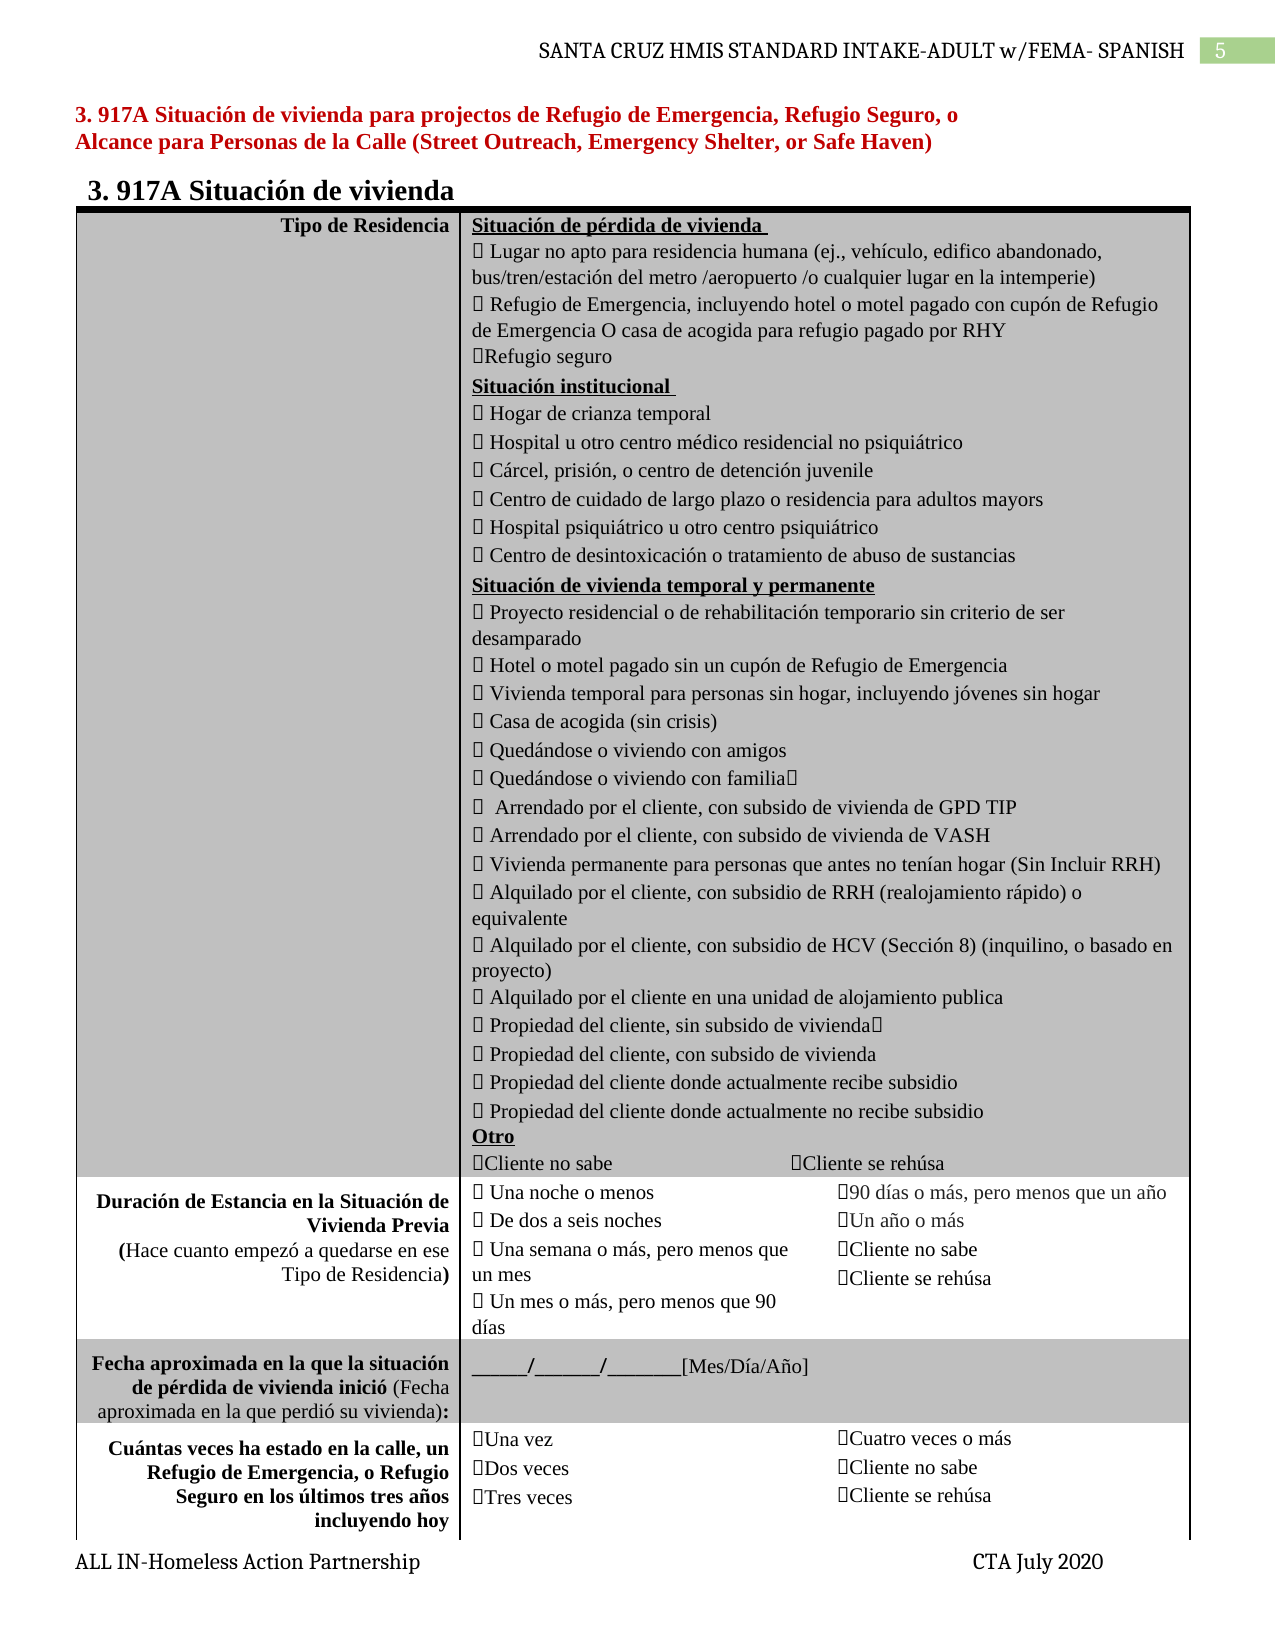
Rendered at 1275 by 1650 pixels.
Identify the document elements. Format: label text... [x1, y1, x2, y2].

table_cell Una vez Dos veces Tres veces [461, 1424, 825, 1540]
table_cell Duración de Estancia en la Situación de Vivienda Previa (Hace cuanto empezó a quedarse en ese Tipo de Residencia) [77, 1177, 459, 1339]
text Alcance para Personas de la Calle (Street Outreach, Emergency Shelter, or Safe Haven) [75, 128, 1200, 154]
table_cell 90 días o más, pero menos que un año Un año o más Cliente no sabe Cliente se rehúsa [825, 1177, 1189, 1339]
table_header 3. 917A Situación de vivienda [76, 154, 1190, 206]
text 3. 917A Situación de vivienda para projectos de Refugio de Emergencia, Refugio Seguro, o [75, 101, 1200, 128]
table_cell Cuántas veces ha estado en la calle, un Refugio de Emergencia, o Refugio Seguro en los últimos tres años incluyendo hoy [77, 1424, 459, 1540]
table_cell Situación de pérdida de vivienda  Lugar no apto para residencia humana (ej., vehículo, edifico abandonado, bus/tren/estación del metro /aeropuerto /o cualquier lugar en la intemperie)  Refugio de Emergencia, incluyendo hotel o motel pagado con cupón de Refugio de Emergencia O casa de acogida para refugio pagado por RHY Refugio seguro Situación institucional  Hogar de crianza temporal  Hospital u otro centro médico residencial no psiquiátrico  Cárcel, prisión, o centro de detención juvenile  Centro de cuidado de largo plazo o residencia para adultos mayors  Hospital psiquiátrico u otro centro psiquiátrico  Centro de desintoxicación o tratamiento de abuso de sustancias Situación de vivienda temporal y permanente  Proyecto residencial o de rehabilitación temporario sin criterio de ser desamparado  Hotel o motel pagado sin un cupón de Refugio de Emergencia  Vivienda temporal para personas sin hogar, incluyendo jóvenes sin hogar  Casa de acogida (sin crisis)  Quedándose o viviendo con amigos  Quedándose o viviendo con familia  Arrendado por el cliente, con subsido de vivienda de GPD TIP  Arrendado por el cliente, con subsido de vivienda de VASH  Vivienda permanente para personas que antes no tenían hogar (Sin Incluir RRH)  Alquilado por el cliente, con subsidio de RRH (realojamiento rápido) o equivalente  Alquilado por el cliente, con subsidio de HCV (Sección 8) (inquilino, o basado en proyecto)  Alquilado por el cliente en una unidad de alojamiento publica  Propiedad del cliente, sin subsido de vivienda  Propiedad del cliente, con subsido de vivienda  Propiedad del cliente donde actualmente recibe subsidio  Propiedad del cliente donde actualmente no recibe subsidio Otro Cliente no sabe Cliente se rehúsa [461, 213, 1189, 1177]
table_cell Fecha aproximada en la que la situación de pérdida de vivienda inició (Fecha aproximada en la que perdió su vivienda): [77, 1339, 459, 1423]
table_cell Cuatro veces o más Cliente no sabe Cliente se rehúsa [825, 1424, 1189, 1540]
table_cell  Una noche o menos  De dos a seis noches  Una semana o más, pero menos que un mes  Un mes o más, pero menos que 90 días [461, 1177, 825, 1339]
table_cell ______/_______/________[Mes/Día/Año] [461, 1339, 1189, 1423]
table_cell Tipo de Residencia [77, 213, 459, 1177]
